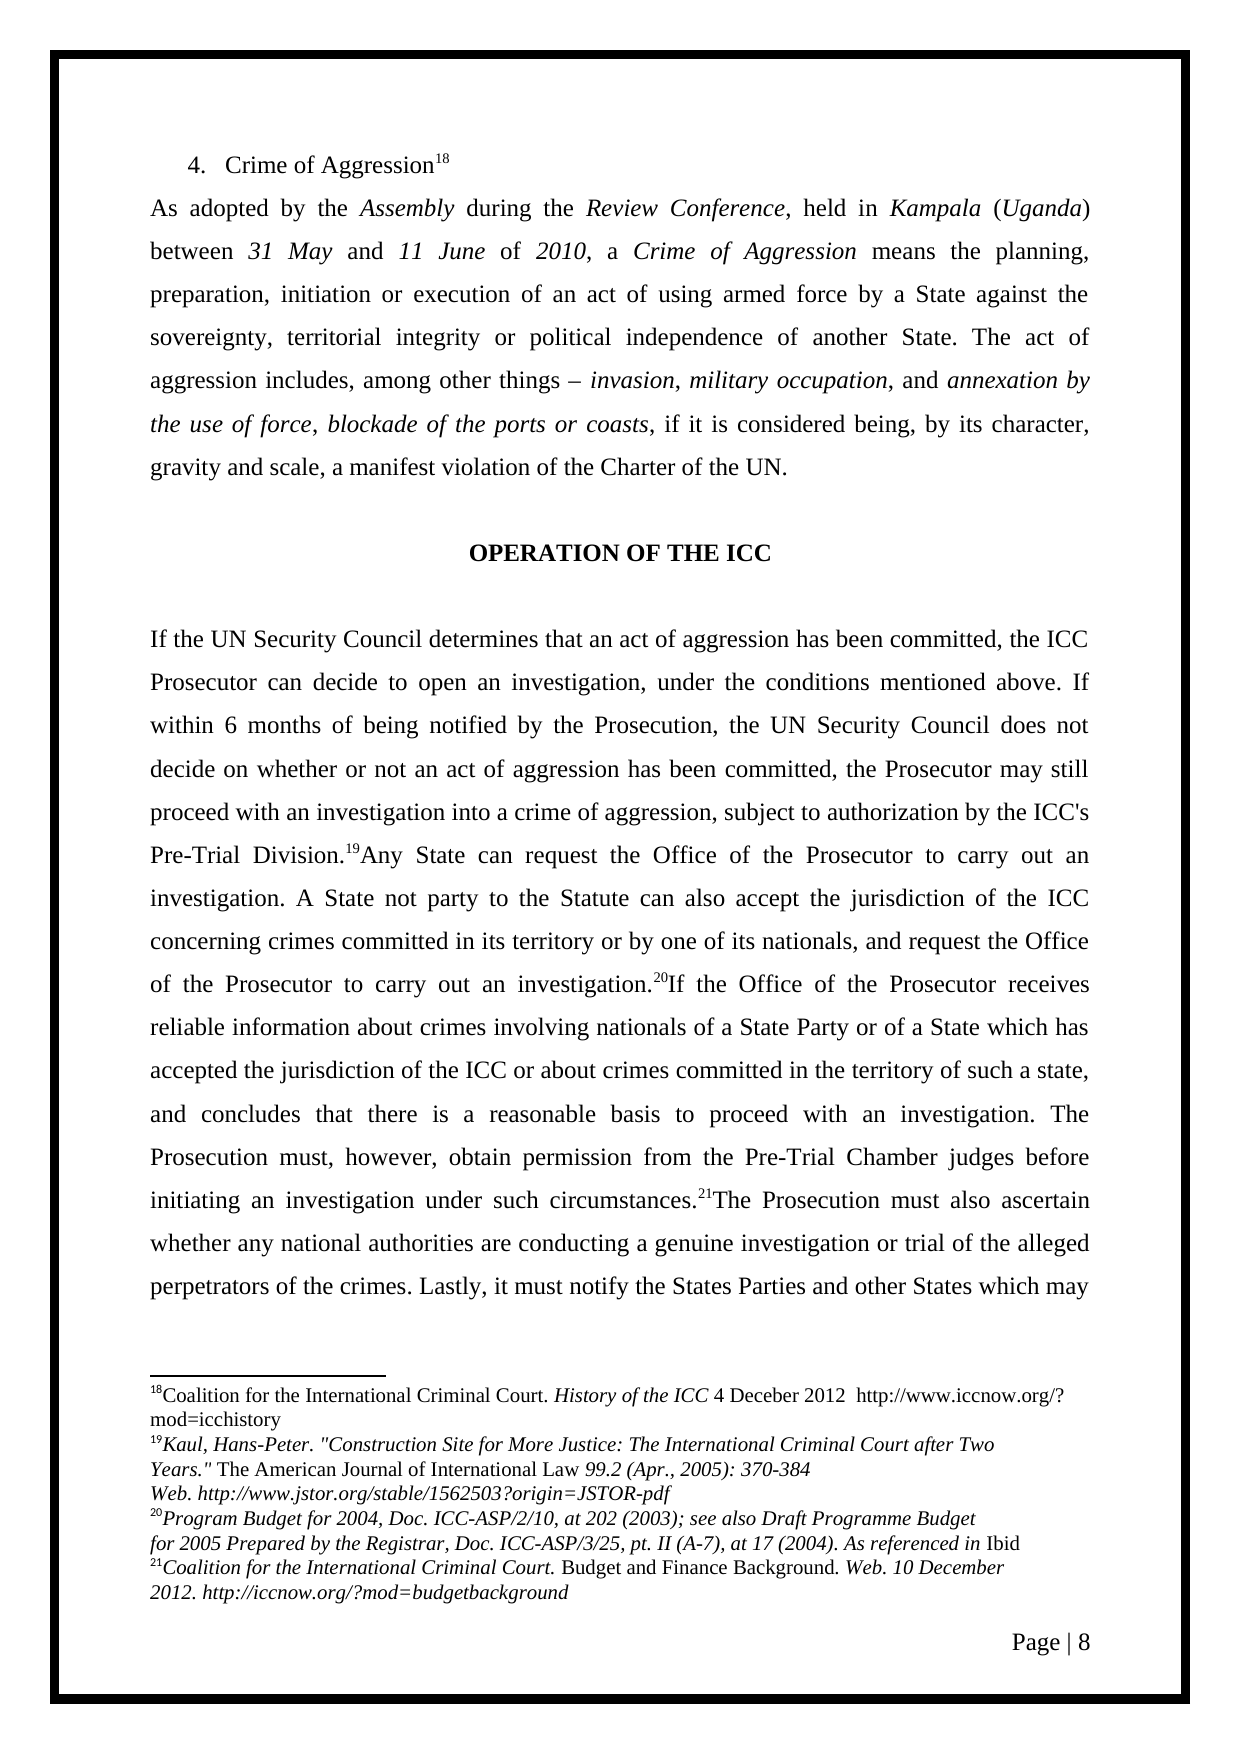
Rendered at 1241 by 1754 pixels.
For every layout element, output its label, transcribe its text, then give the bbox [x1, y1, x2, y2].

text As adopted by the Assembly during the Review Conference, held in Kampala (Uganda) between 31 May and 11 June of 2010, a Crime of Aggression means the planning, preparation, initiation or execution of an act of using armed force by a State against the sovereignty, territorial integrity or political independence of another State. The act of aggression includes, among other things – invasion, military occupation, and annexation by the use of force, blockade of the ports or coasts, if it is considered being, by its character, gravity and scale, a manifest violation of the Charter of the UN. [150, 193, 1090, 481]
list Crime of Aggression [187, 150, 1090, 179]
text OPERATION OF THE ICC [150, 538, 1090, 567]
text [150, 624, 1090, 1300]
